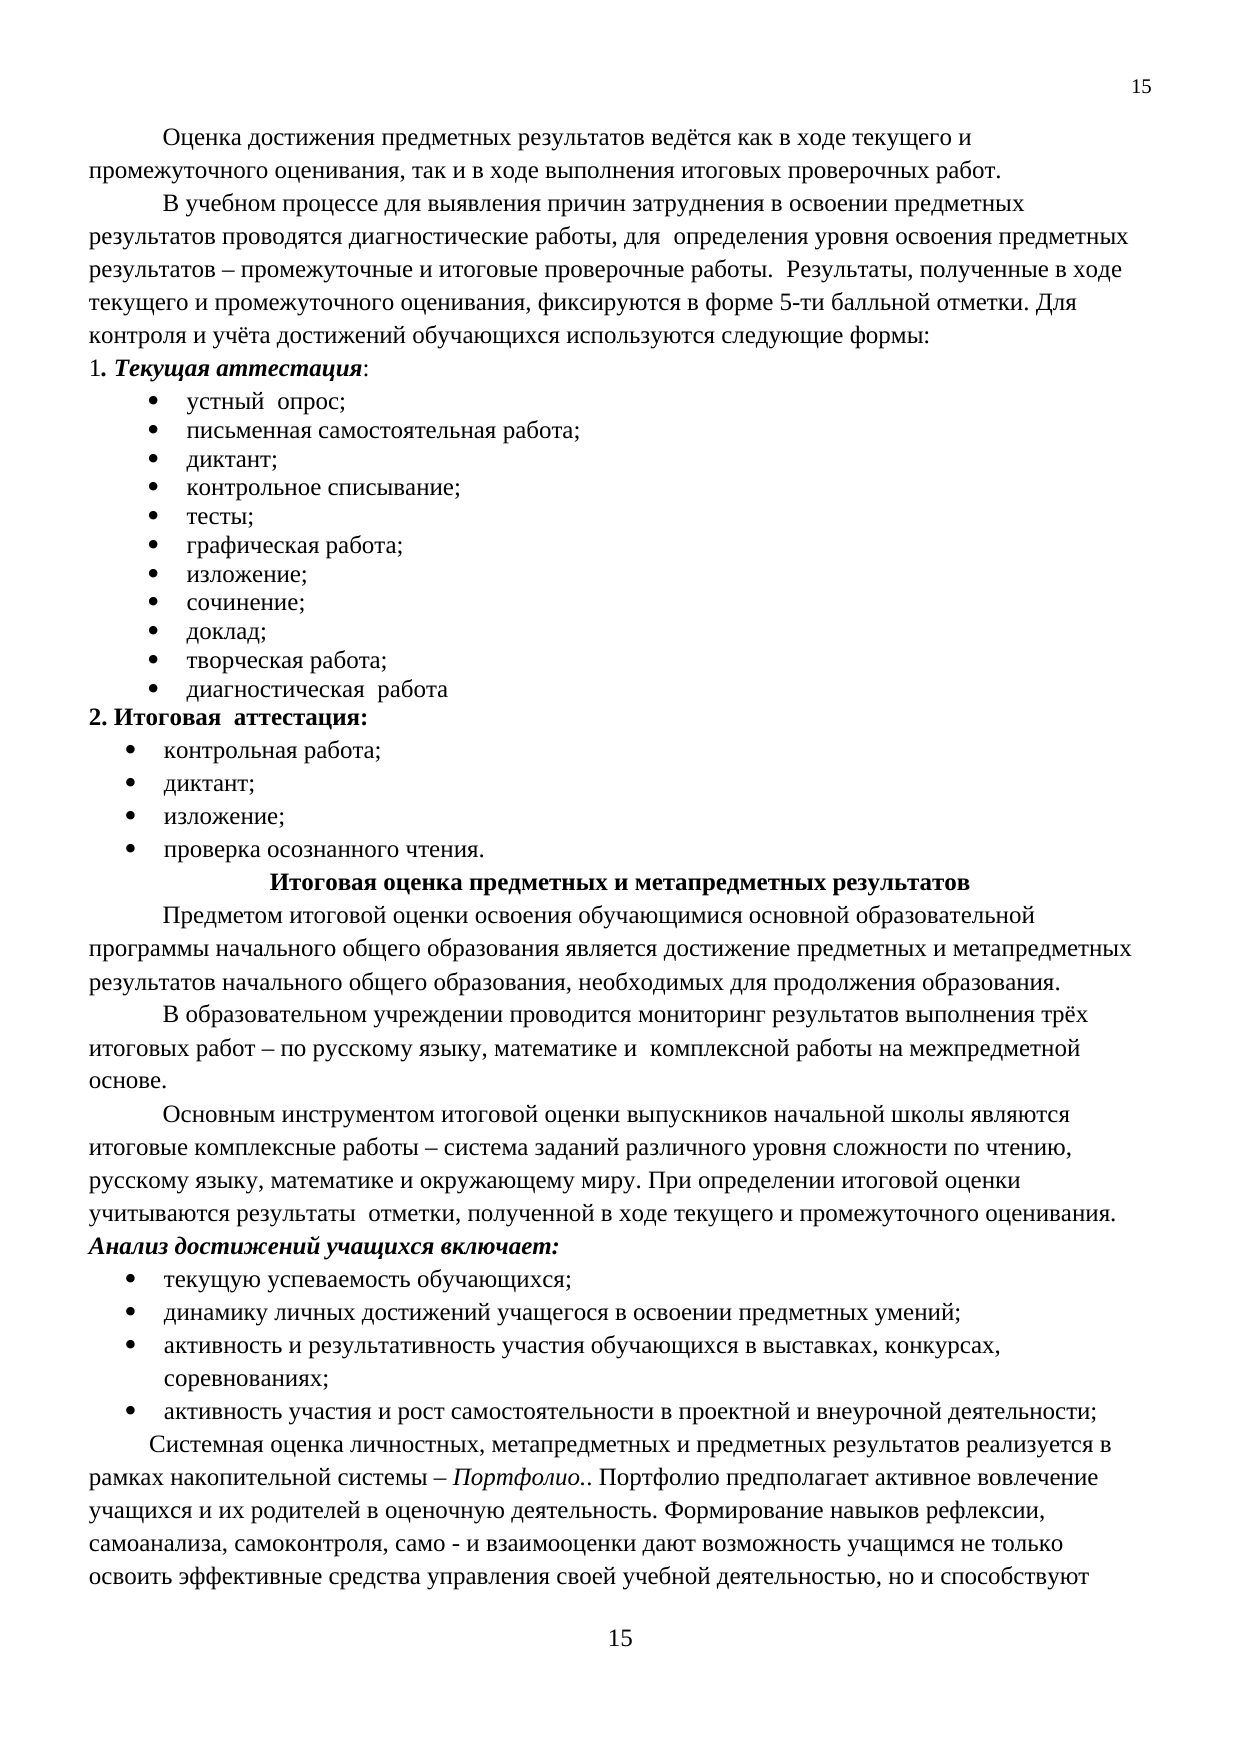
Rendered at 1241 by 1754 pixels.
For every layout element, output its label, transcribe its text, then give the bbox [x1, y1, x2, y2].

text Анализ достижений учащихся включает: [89, 1231, 1152, 1259]
list творческая работа; [149, 645, 1152, 674]
list активность участия и рост самостоятельности в проектной и внеурочной деятельности; [126, 1396, 1152, 1424]
list проверка осознанного чтения. [126, 834, 1152, 863]
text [89, 1429, 1152, 1590]
list тесты; [149, 501, 1152, 530]
list изложение; [126, 801, 1152, 830]
list графическая работа; [149, 530, 1152, 559]
list диктант; [149, 444, 1152, 472]
list диктант; [126, 768, 1152, 797]
list активность и результативность участия обучающихся в выставках, конкурсах, соревнованиях; [126, 1330, 1152, 1392]
list устный опрос; [149, 386, 1152, 415]
list диагностическая работа [149, 674, 1152, 702]
list динамику личных достижений учащегося в освоении предметных умений; [126, 1297, 1152, 1326]
text 1. Текущая аттестация: [89, 353, 1152, 382]
text Итоговая оценка предметных и метапредметных результатов [89, 867, 1152, 896]
list письменная самостоятельная работа; [149, 415, 1152, 444]
list сочинение; [149, 587, 1152, 616]
list текущую успеваемость обучающихся; [126, 1264, 1152, 1292]
text В учебном процессе для выявления причин затруднения в освоении предметных результатов проводятся диагностические работы, для определения уровня освоения предметных результатов – промежуточные и итоговые проверочные работы. Результаты, полученные в ходе текущего и промежуточного оценивания, фиксируются в форме 5-ти балльной отметки. Для контроля и учёта достижений обучающихся используются следующие формы: [89, 188, 1152, 349]
text Оценка достижения предметных результатов ведётся как в ходе текущего и промежуточного оценивания, так и в ходе выполнения итоговых проверочных работ. [89, 122, 1152, 184]
text Основным инструментом итоговой оценки выпускников начальной школы являются итоговые комплексные работы – система заданий различного уровня сложности по чтению, русскому языку, математике и окружающему миру. При определении итоговой оценки учитываются результаты отметки, полученной в ходе текущего и промежуточного оценивания. [89, 1099, 1152, 1226]
text В образовательном учреждении проводится мониторинг результатов выполнения трёх итоговых работ – по русскому языку, математике и комплексной работы на межпредметной основе. [89, 999, 1152, 1094]
list контрольное списывание; [149, 472, 1152, 501]
list изложение; [149, 559, 1152, 587]
list контрольная работа; [126, 735, 1152, 764]
text 2. Итоговая аттестация: [89, 702, 1152, 731]
text Предметом итоговой оценки освоения обучающимися основной образовательной программы начального общего образования является достижение предметных и метапредметных результатов начального общего образования, необходимых для продолжения образования. [89, 901, 1152, 995]
list доклад; [149, 616, 1152, 645]
